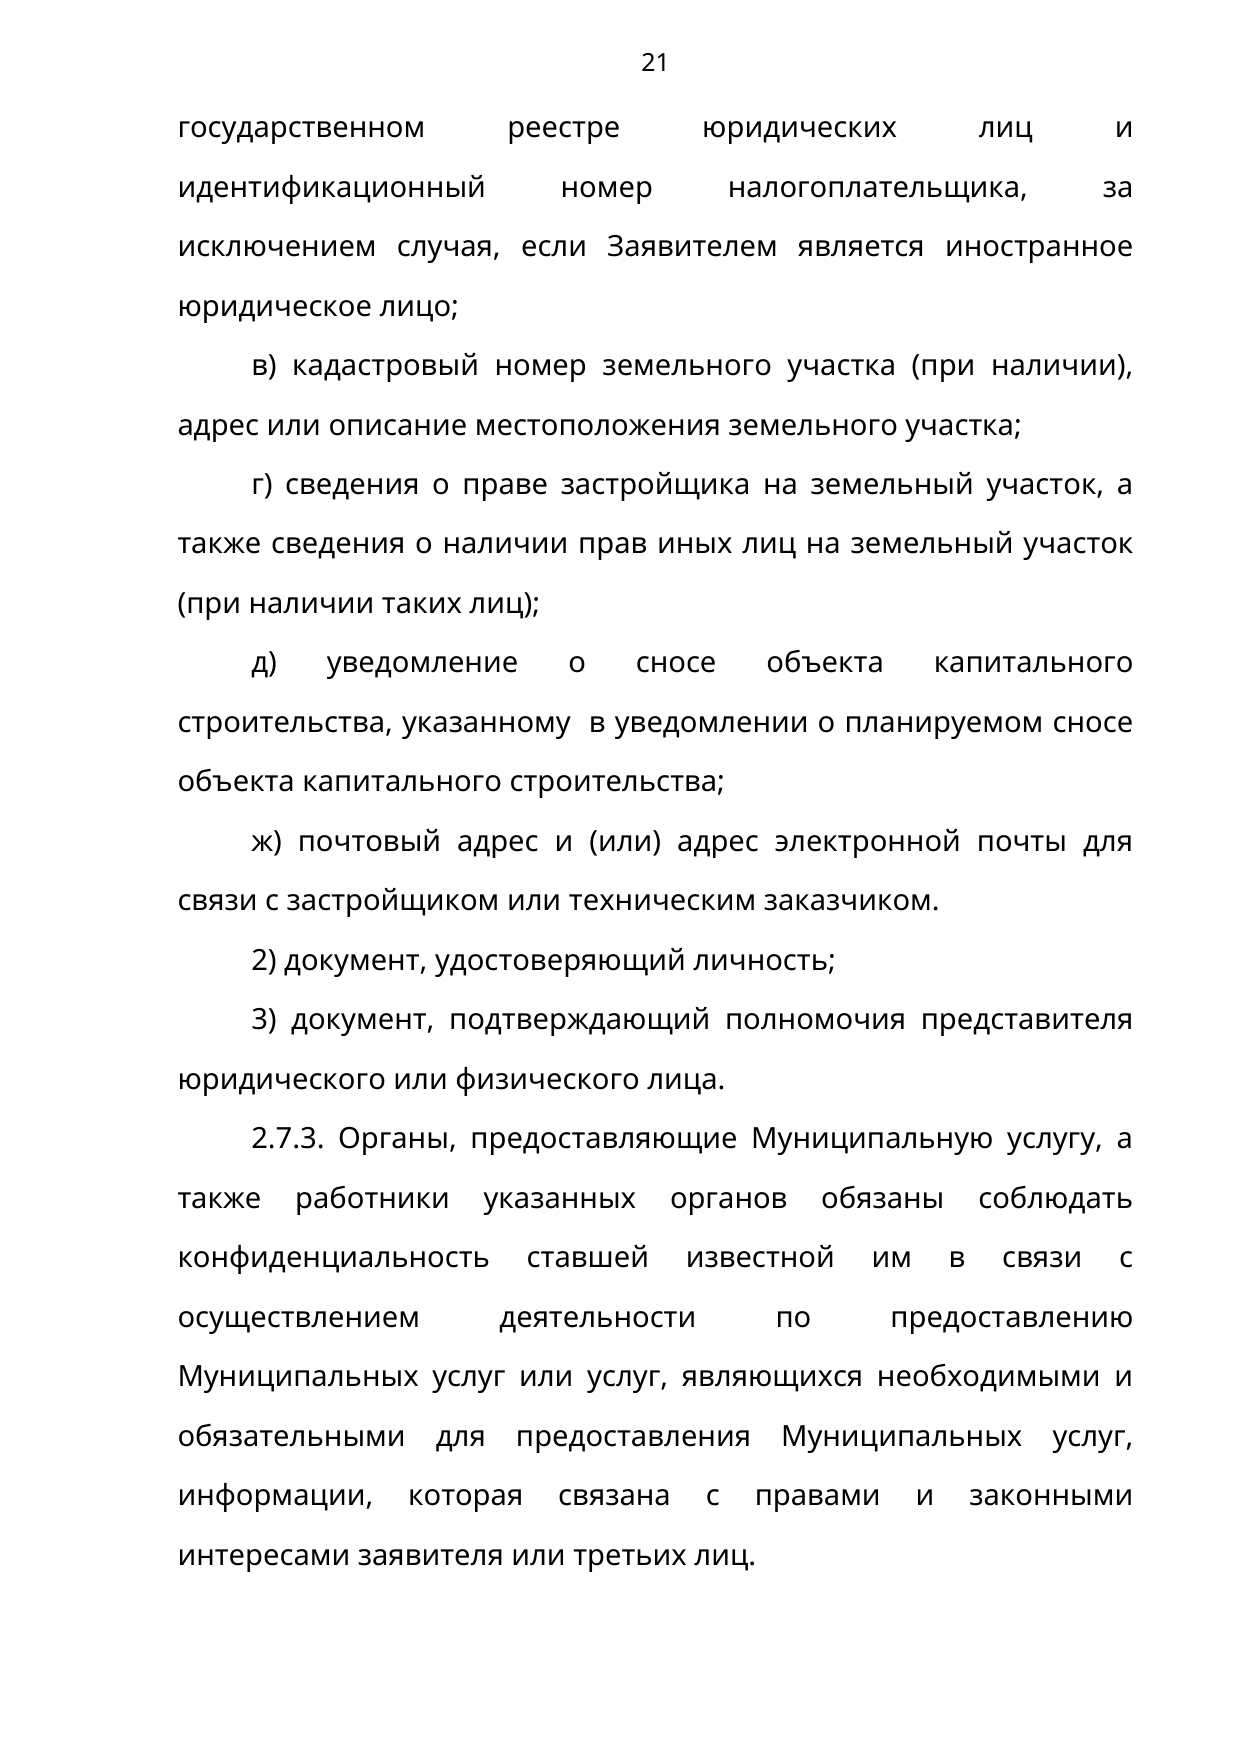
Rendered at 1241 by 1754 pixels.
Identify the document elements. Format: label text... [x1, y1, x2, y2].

text в) кадастровый номер земельного участка (при наличии), адрес или описание местоположения земельного участка; [177, 344, 1134, 443]
text 2.7.3. Органы, предоставляющие Муниципальную услугу, а также работники указанных органов обязаны соблюдать конфиденциальность ставшей известной им в связи с осуществлением деятельности по предоставлению Муниципальных услуг или услуг, являющихся необходимыми и обязательными для предоставления Муниципальных услуг, информации, которая связана с правами и законными интересами заявителя или третьих лиц. [177, 1117, 1134, 1573]
text ж) почтовый адрес и (или) адрес электронной почты для связи с застройщиком или техническим заказчиком. [177, 820, 1134, 919]
text д) уведомление о сносе объекта капитального строительства, указанному в уведомлении о планируемом сносе объекта капитального строительства; [177, 642, 1134, 800]
text 2) документ, удостоверяющий личность; [177, 939, 1134, 979]
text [177, 106, 1134, 324]
text г) сведения о праве застройщика на земельный участок, а также сведения о наличии прав иных лиц на земельный участок (при наличии таких лиц); [177, 463, 1134, 622]
text 3) документ, подтверждающий полномочия представителя юридического или физического лица. [177, 998, 1134, 1098]
